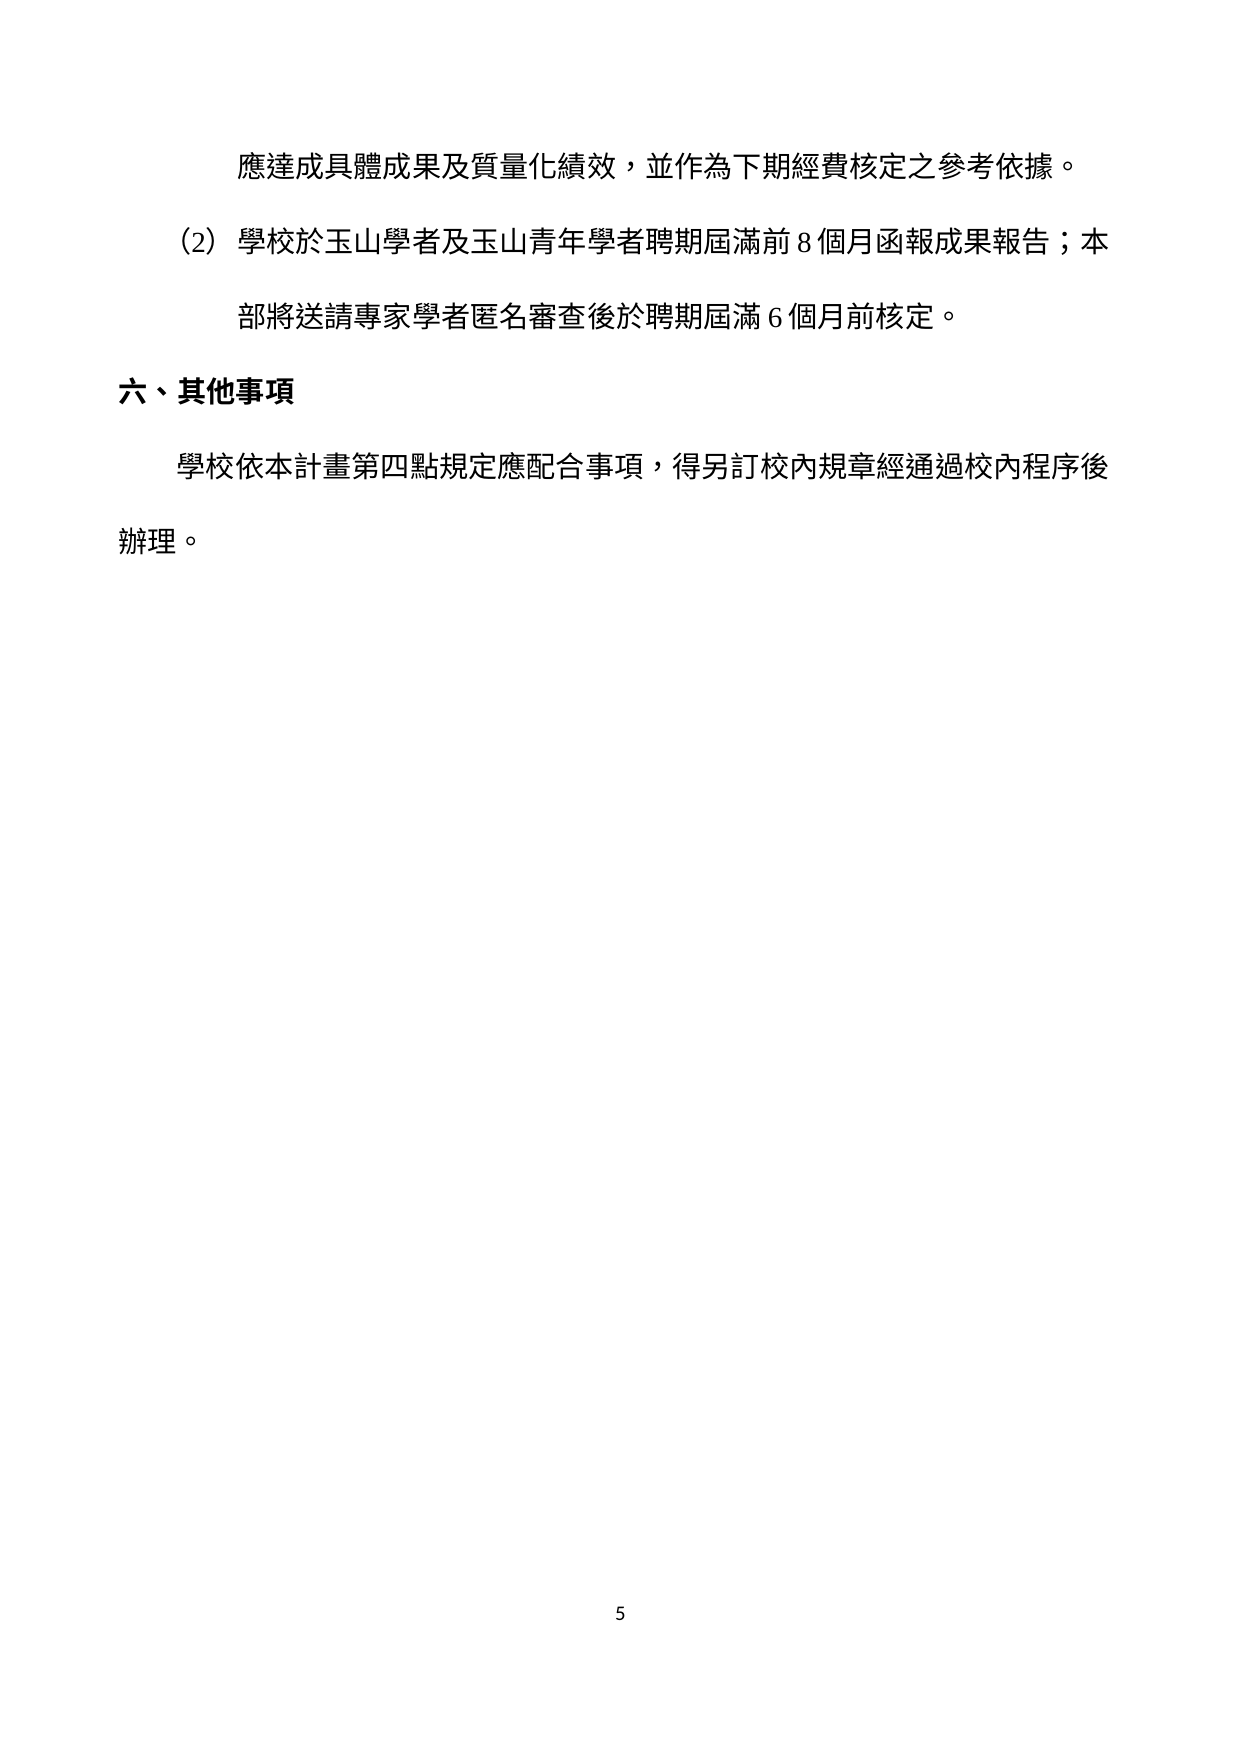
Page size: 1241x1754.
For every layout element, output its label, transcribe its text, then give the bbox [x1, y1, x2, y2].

list 學校於玉山學者及玉山青年學者聘期屆滿前8個月函報成果報告；本部將送請專家學者匿名審查後於聘期屆滿6個月前核定。 [162, 203, 1122, 353]
list 其他事項 [118, 353, 1122, 428]
text 學校依本計畫第四點規定應配合事項，得另訂校內規章經通過校內程序後辦理。 [118, 428, 1122, 578]
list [162, 128, 1122, 203]
